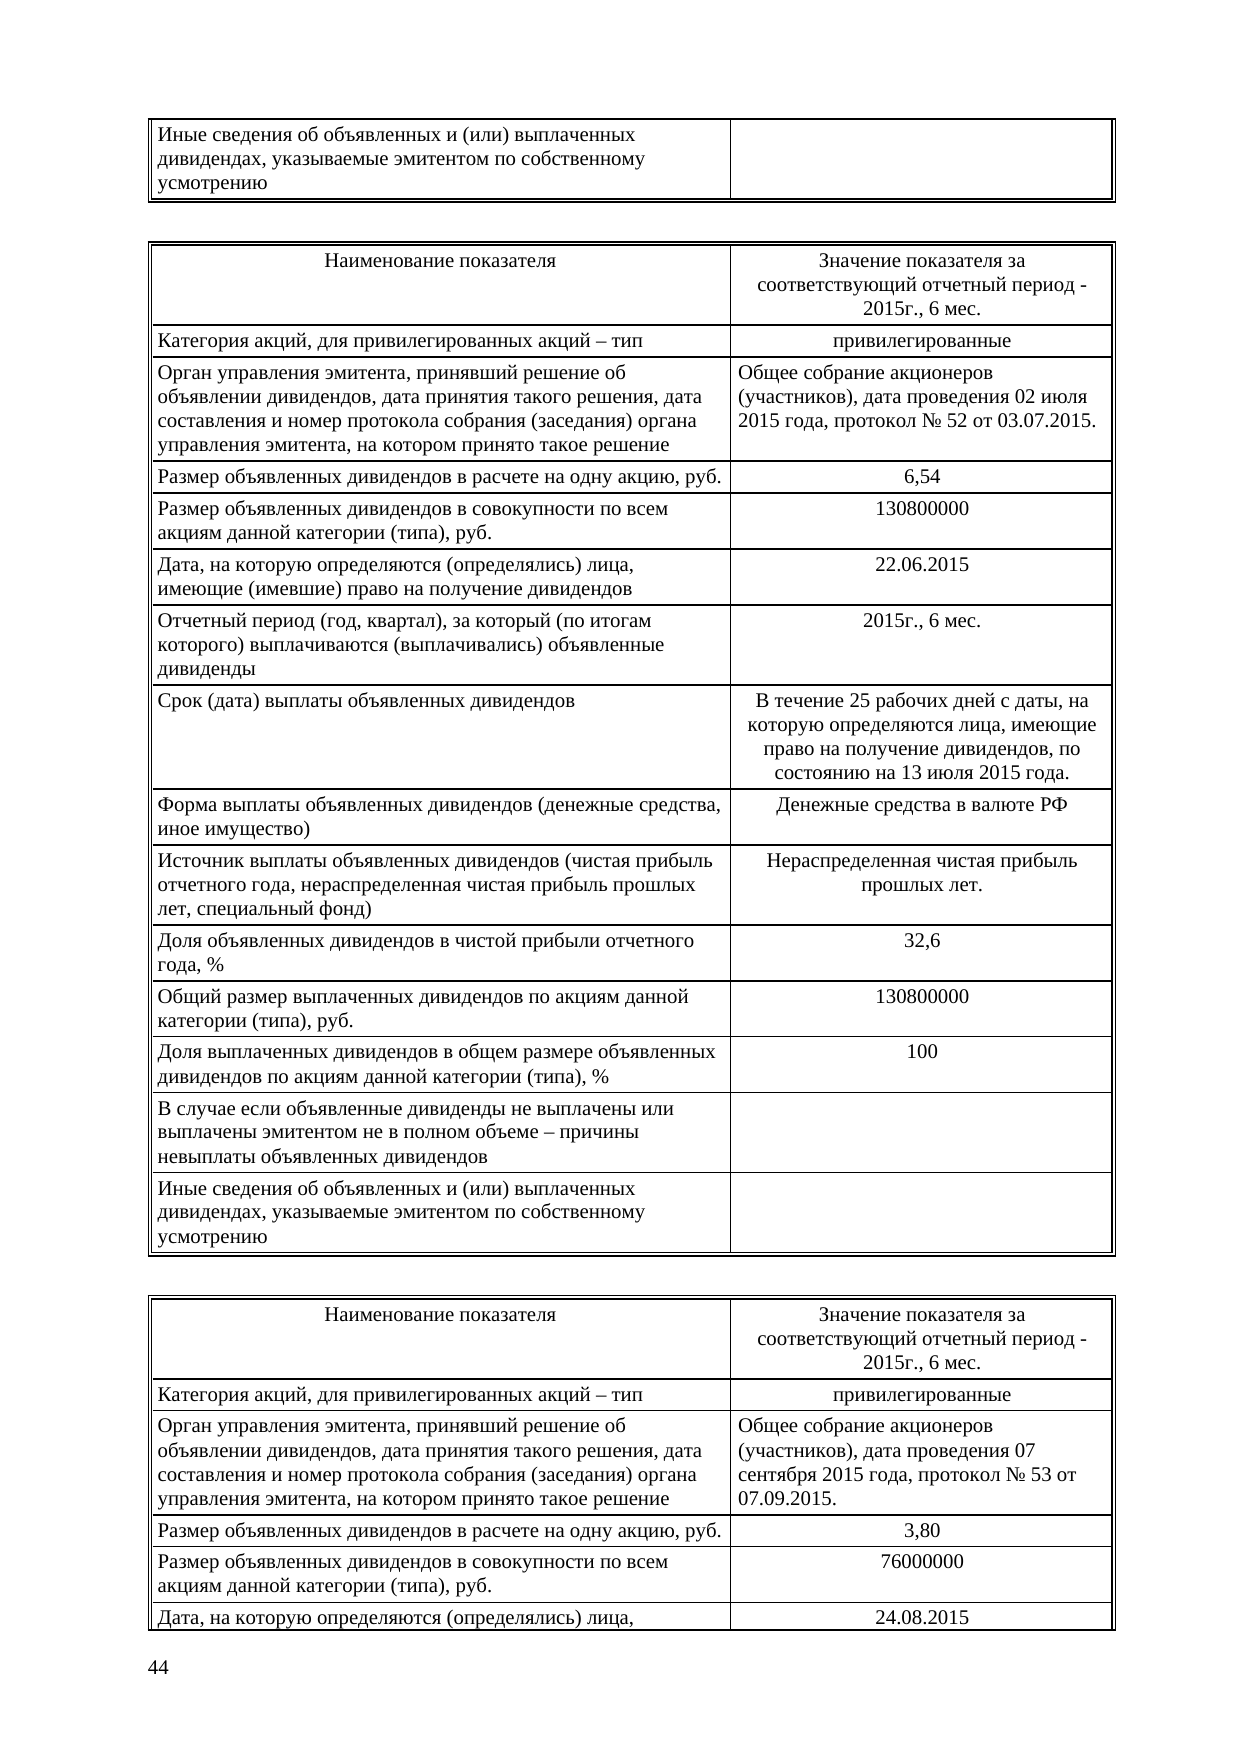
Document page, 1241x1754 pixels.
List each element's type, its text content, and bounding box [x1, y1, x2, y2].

table_cell [731, 1093, 1111, 1172]
table_header Наименование показателя [152, 246, 730, 324]
table_cell 32,6 [731, 926, 1111, 980]
table_cell Нераспределенная чистая прибыль прошлых лет. [731, 846, 1111, 924]
table_cell привилегированные [731, 1380, 1111, 1410]
table_cell 6,54 [731, 462, 1111, 492]
table_header Значение показателя за соответствующий отчетный период - 2015г., 6 мес. [731, 1300, 1111, 1378]
table_cell Размер объявленных дивидендов в совокупности по всем акциям данной категории (типа), руб. [152, 493, 730, 548]
table_cell Форма выплаты объявленных дивидендов (денежные средства, иное имущество) [152, 789, 730, 844]
table_cell Денежные средства в валюте РФ [731, 790, 1111, 844]
table_cell привилегированные [731, 326, 1111, 356]
table_cell 100 [731, 1037, 1111, 1092]
table_header Значение показателя за соответствующий отчетный период - 2015г., 6 мес. [731, 246, 1111, 324]
table_cell Размер объявленных дивидендов в расчете на одну акцию, руб. [152, 461, 730, 492]
table_cell Общее собрание акционеров (участников), дата проведения 02 июля 2015 года, протокол № 52 от 03.07.2015. [731, 358, 1111, 460]
table_cell Отчетный период (год, квартал), за который (по итогам которого) выплачиваются (выплачивались) объявленные дивиденды [152, 605, 730, 684]
table_cell 130800000 [731, 494, 1111, 548]
table_cell [731, 1173, 1111, 1252]
table_cell 3,80 [731, 1516, 1111, 1546]
table_cell Категория акций, для привилегированных акций – тип [152, 1379, 730, 1410]
table_cell [731, 120, 1111, 198]
table_cell Общее собрание акционеров (участников), дата проведения 07 сентября 2015 года, протокол № 53 от 07.09.2015. [731, 1411, 1111, 1514]
table_cell Доля выплаченных дивидендов в общем размере объявленных дивидендов по акциям данной категории (типа), % [152, 1037, 730, 1092]
table_cell 2015г., 6 мес. [731, 606, 1111, 684]
table_cell Доля объявленных дивидендов в чистой прибыли отчетного года, % [152, 925, 730, 980]
table_cell Орган управления эмитента, принявший решение об объявлении дивидендов, дата принятия такого решения, дата составления и номер протокола собрания (заседания) органа управления эмитента, на котором принято такое решение [152, 1411, 730, 1514]
table_cell 76000000 [731, 1547, 1111, 1602]
table_cell 24.08.2015 [731, 1603, 1111, 1629]
table_cell Срок (дата) выплаты объявленных дивидендов [152, 685, 730, 788]
table_cell Орган управления эмитента, принявший решение об объявлении дивидендов, дата принятия такого решения, дата составления и номер протокола собрания (заседания) органа управления эмитента, на котором принято такое решение [152, 357, 730, 460]
table_cell Общий размер выплаченных дивидендов по акциям данной категории (типа), руб. [152, 981, 730, 1036]
table_cell 130800000 [731, 982, 1111, 1036]
table_cell Размер объявленных дивидендов в совокупности по всем акциям данной категории (типа), руб. [152, 1547, 730, 1602]
table_cell Дата, на которую определяются (определялись) лица, имеющие (имевшие) право на получение дивидендов [152, 549, 730, 604]
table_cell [152, 1603, 730, 1629]
table_cell Категория акций, для привилегированных акций – тип [152, 325, 730, 356]
table_cell Иные сведения об объявленных и (или) выплаченных дивидендах, указываемые эмитентом по собственному усмотрению [152, 1173, 730, 1252]
table_cell Иные сведения об объявленных и (или) выплаченных дивидендах, указываемые эмитентом по собственному усмотрению [152, 120, 730, 198]
table_header Наименование показателя [152, 1300, 730, 1378]
table_cell Размер объявленных дивидендов в расчете на одну акцию, руб. [152, 1515, 730, 1546]
table_cell В течение 25 рабочих дней с даты, на которую определяются лица, имеющие право на получение дивидендов, по состоянию на 13 июля 2015 года. [731, 686, 1111, 788]
table_cell 22.06.2015 [731, 550, 1111, 604]
table_cell В случае если объявленные дивиденды не выплачены или выплачены эмитентом не в полном объеме – причины невыплаты объявленных дивидендов [152, 1093, 730, 1172]
table_cell Источник выплаты объявленных дивидендов (чистая прибыль отчетного года, нераспределенная чистая прибыль прошлых лет, специальный фонд) [152, 845, 730, 924]
